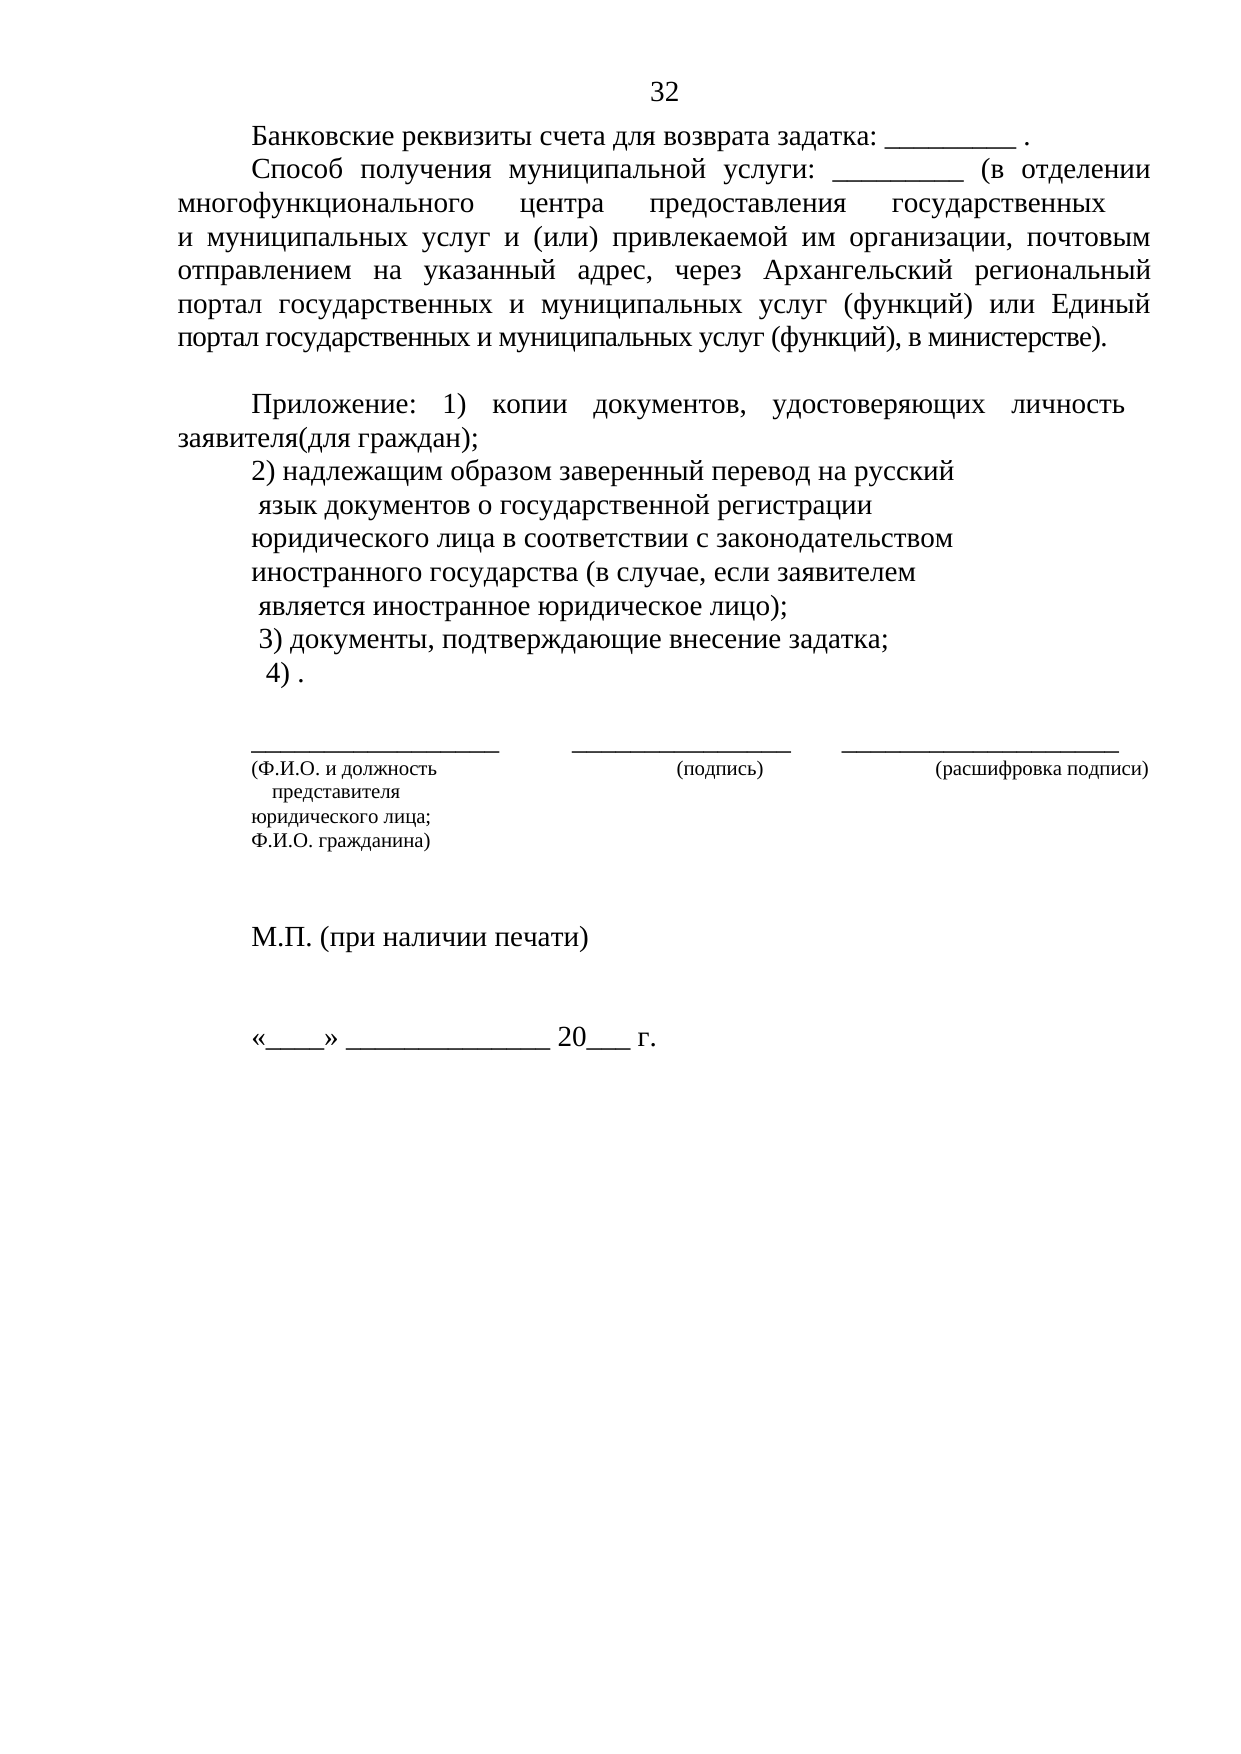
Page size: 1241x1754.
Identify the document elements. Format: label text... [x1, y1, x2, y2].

text иностранного государства (в случае, если заявителем [177, 554, 1152, 588]
text Приложение: 1) копии документов, удостоверяющих личность заявителя(для граждан); [177, 386, 1152, 453]
text Ф.И.О. гражданина) [177, 828, 1152, 852]
text «____» ______________ 20___ г. [177, 1019, 1152, 1053]
text Способ получения муниципальной услуги: _________ (в отделении многофункционального центра предоставления государственных и муниципальных услуг и (или) привлекаемой им организации, почтовым отправлением на указанный адрес, через Архангельский региональный портал государственных и муниципальных услуг (функций) или Единый портал государственных и муниципальных услуг (функций), в министерстве). [177, 152, 1152, 353]
text 4) . [177, 655, 1152, 688]
text юридического лица; [177, 803, 1152, 828]
text язык документов о государственной регистрации [177, 487, 1152, 521]
text является иностранное юридическое лицо); [177, 588, 1152, 621]
text представителя [177, 779, 1152, 803]
text юридического лица в соответствии с законодательством [177, 521, 1152, 554]
text Банковские реквизиты счета для возврата задатка: _________ . [177, 118, 1152, 152]
text 2) надлежащим образом заверенный перевод на русский [177, 453, 1152, 487]
text _________________ _______________ ___________________ [177, 722, 1152, 755]
text (Ф.И.О. и должность (подпись) (расшифровка подписи) [177, 755, 1152, 779]
text 3) документы, подтверждающие внесение задатка; [177, 621, 1152, 655]
text М.П. (при наличии печати) [177, 919, 1152, 952]
